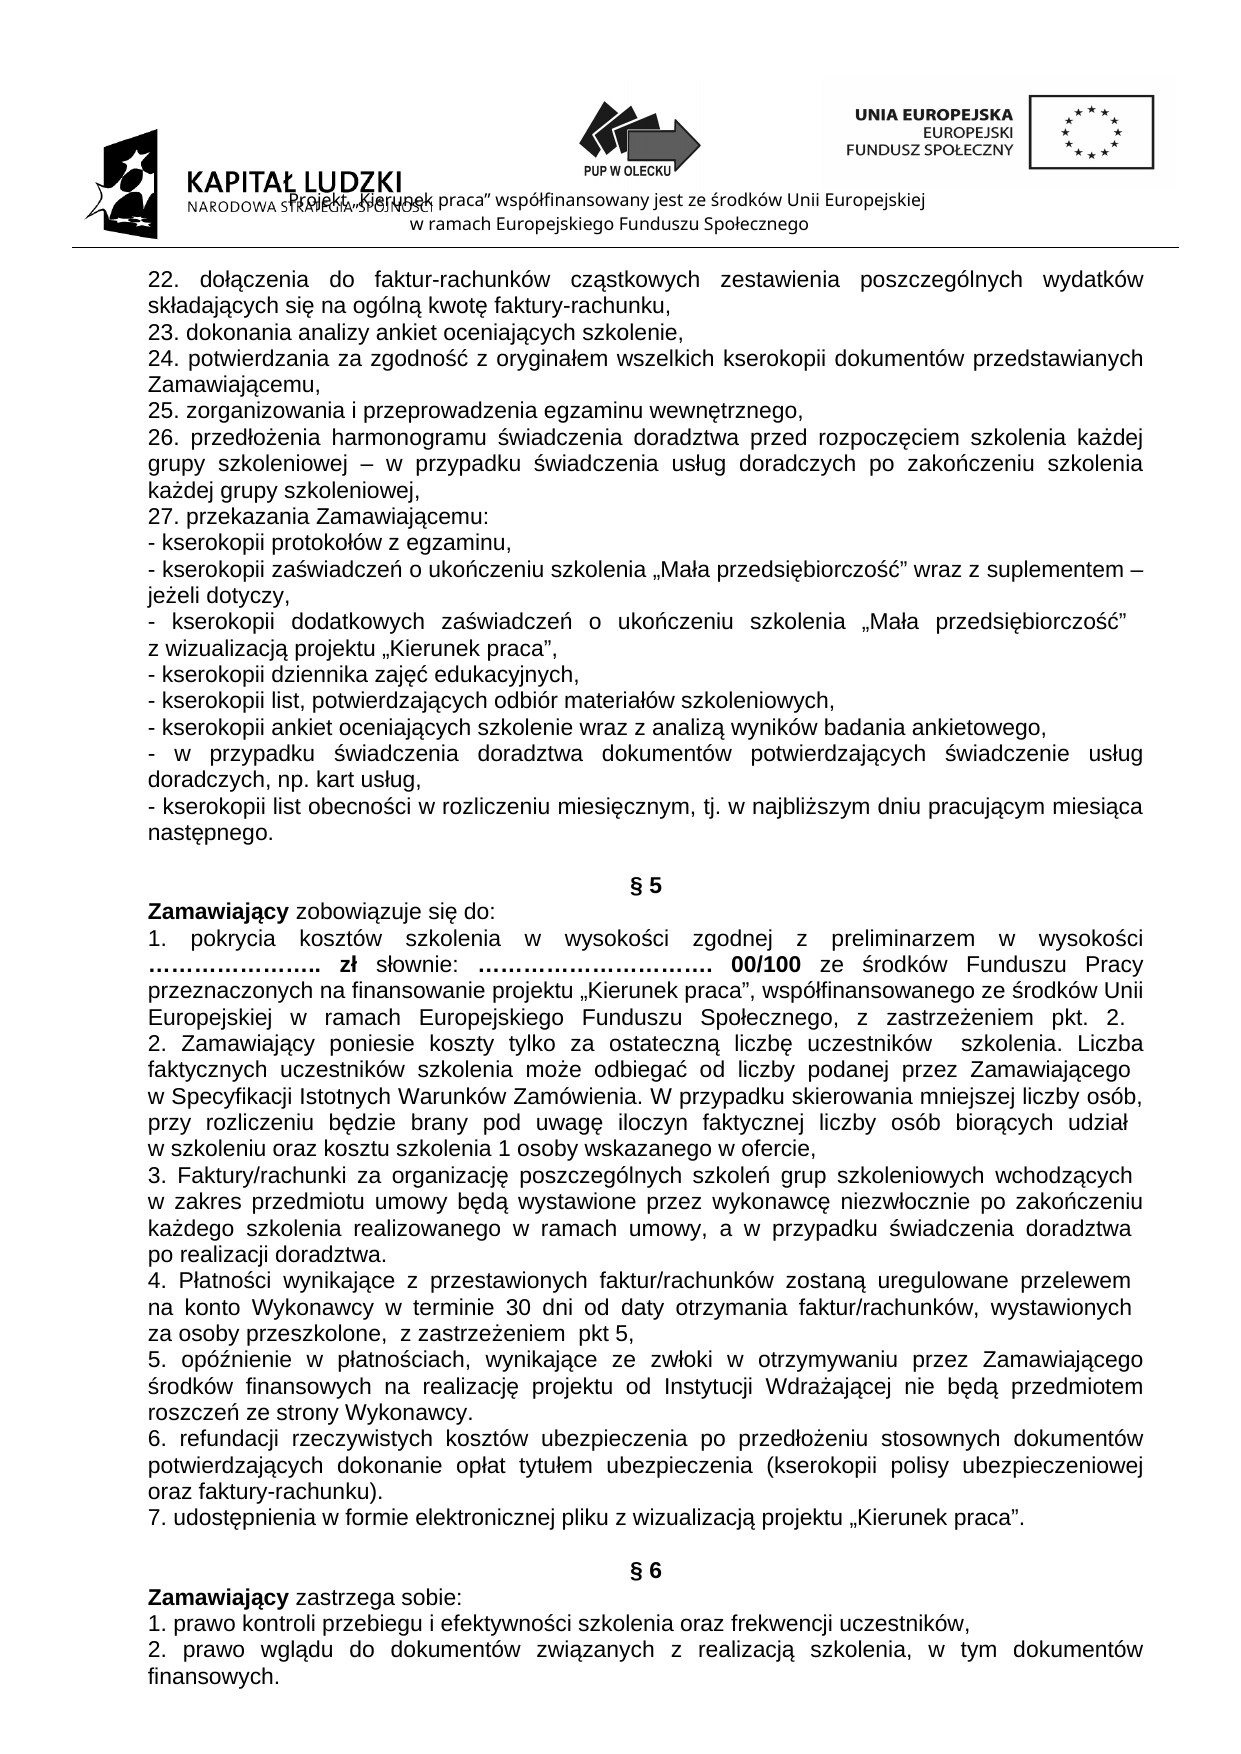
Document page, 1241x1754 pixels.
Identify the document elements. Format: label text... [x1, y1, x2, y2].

text 6. refundacji rzeczywistych kosztów ubezpieczenia po przedłożeniu stosownych dokumentów potwierdzających dokonanie opłat tytułem ubezpieczenia (kserokopii polisy ubezpieczeniowej oraz faktury-rachunku). [148, 1425, 1144, 1504]
text § 6 [148, 1557, 1144, 1583]
text - kserokopii protokołów z egzaminu, [148, 529, 1144, 556]
text - kserokopii dziennika zajęć edukacyjnych, [148, 661, 1144, 687]
text 5. opóźnienie w płatnościach, wynikające ze zwłoki w otrzymywaniu przez Zamawiającego środków finansowych na realizację projektu od Instytucji Wdrażającej nie będą przedmiotem roszczeń ze strony Wykonawcy. [148, 1346, 1144, 1425]
text - w przypadku świadczenia doradztwa dokumentów potwierdzających świadczenie usług doradczych, np. kart usług, [148, 740, 1144, 793]
picture [35, 75, 486, 294]
text 22. dołączenia do faktur-rachunków cząstkowych zestawienia poszczególnych wydatków składających się na ogólną kwotę faktury-rachunku, [148, 266, 1144, 318]
text 1. pokrycia kosztów szkolenia w wysokości zgodnej z preliminarzem w wysokości ………………….. zł słownie: …………………………. 00/100 ze środków Funduszu Pracy przeznaczonych na finansowanie projektu „Kierunek praca”, współfinansowanego ze środków Unii Europejskiej w ramach Europejskiego Funduszu Społecznego, z zastrzeżeniem pkt. 2. 2. Zamawiający poniesie koszty tylko za ostateczną liczbę uczestników szkolenia. Liczba faktycznych uczestników szkolenia może odbiegać od liczby podanej przez Zamawiającego w Specyfikacji Istotnych Warunków Zamówienia. W przypadku skierowania mniejszej liczby osób, przy rozliczeniu będzie brany pod uwagę iloczyn faktycznej liczby osób biorących udział w szkoleniu oraz kosztu szkolenia 1 osoby wskazanego w ofercie, [148, 924, 1144, 1162]
text 7. udostępnienia w formie elektronicznej pliku z wizualizacją projektu „Kierunek praca”. [148, 1504, 1144, 1531]
text 24. potwierdzania za zgodność z oryginałem wszelkich kserokopii dokumentów przedstawianych Zamawiającemu, [148, 345, 1144, 397]
text 3. Faktury/rachunki za organizację poszczególnych szkoleń grup szkoleniowych wchodzących w zakres przedmiotu umowy będą wystawione przez wykonawcę niezwłocznie po zakończeniu każdego szkolenia realizowanego w ramach umowy, a w przypadku świadczenia doradztwa po realizacji doradztwa. [148, 1162, 1144, 1267]
text 2. prawo wglądu do dokumentów związanych z realizacją szkolenia, w tym dokumentów finansowych. [148, 1636, 1144, 1689]
text 1. prawo kontroli przebiegu i efektywności szkolenia oraz frekwencji uczestników, [148, 1610, 1144, 1636]
text - kserokopii zaświadczeń o ukończeniu szkolenia „Mała przedsiębiorczość” wraz z suplementem – jeżeli dotyczy, [148, 556, 1144, 608]
picture [821, 75, 1179, 190]
text 4. Płatności wynikające z przestawionych faktur/rachunków zostaną uregulowane przelewem na konto Wykonawcy w terminie 30 dni od daty otrzymania faktur/rachunków, wystawionych za osoby przeszkolone, z zastrzeżeniem pkt 5, [148, 1267, 1144, 1346]
text - kserokopii list obecności w rozliczeniu miesięcznym, tj. w najbliższym dniu pracującym miesiąca następnego. [148, 793, 1144, 846]
text Zamawiający zobowiązuje się do: [148, 898, 1144, 924]
text Zamawiający zastrzega sobie: [148, 1583, 1144, 1610]
text 25. zorganizowania i przeprowadzenia egzaminu wewnętrznego, [148, 397, 1144, 424]
text 23. dokonania analizy ankiet oceniających szkolenie, [148, 318, 1144, 345]
text - kserokopii dodatkowych zaświadczeń o ukończeniu szkolenia „Mała przedsiębiorczość” z wizualizacją projektu „Kierunek praca”, [148, 608, 1144, 661]
text 26. przedłożenia harmonogramu świadczenia doradztwa przed rozpoczęciem szkolenia każdej grupy szkoleniowej – w przypadku świadczenia usług doradczych po zakończeniu szkolenia każdej grupy szkoleniowej, [148, 424, 1144, 503]
text § 5 [148, 872, 1144, 898]
text - kserokopii ankiet oceniających szkolenie wraz z analizą wyników badania ankietowego, [148, 714, 1144, 740]
text - kserokopii list, potwierdzających odbiór materiałów szkoleniowych, [148, 687, 1144, 714]
text 27. przekazania Zamawiającemu: [148, 503, 1144, 529]
